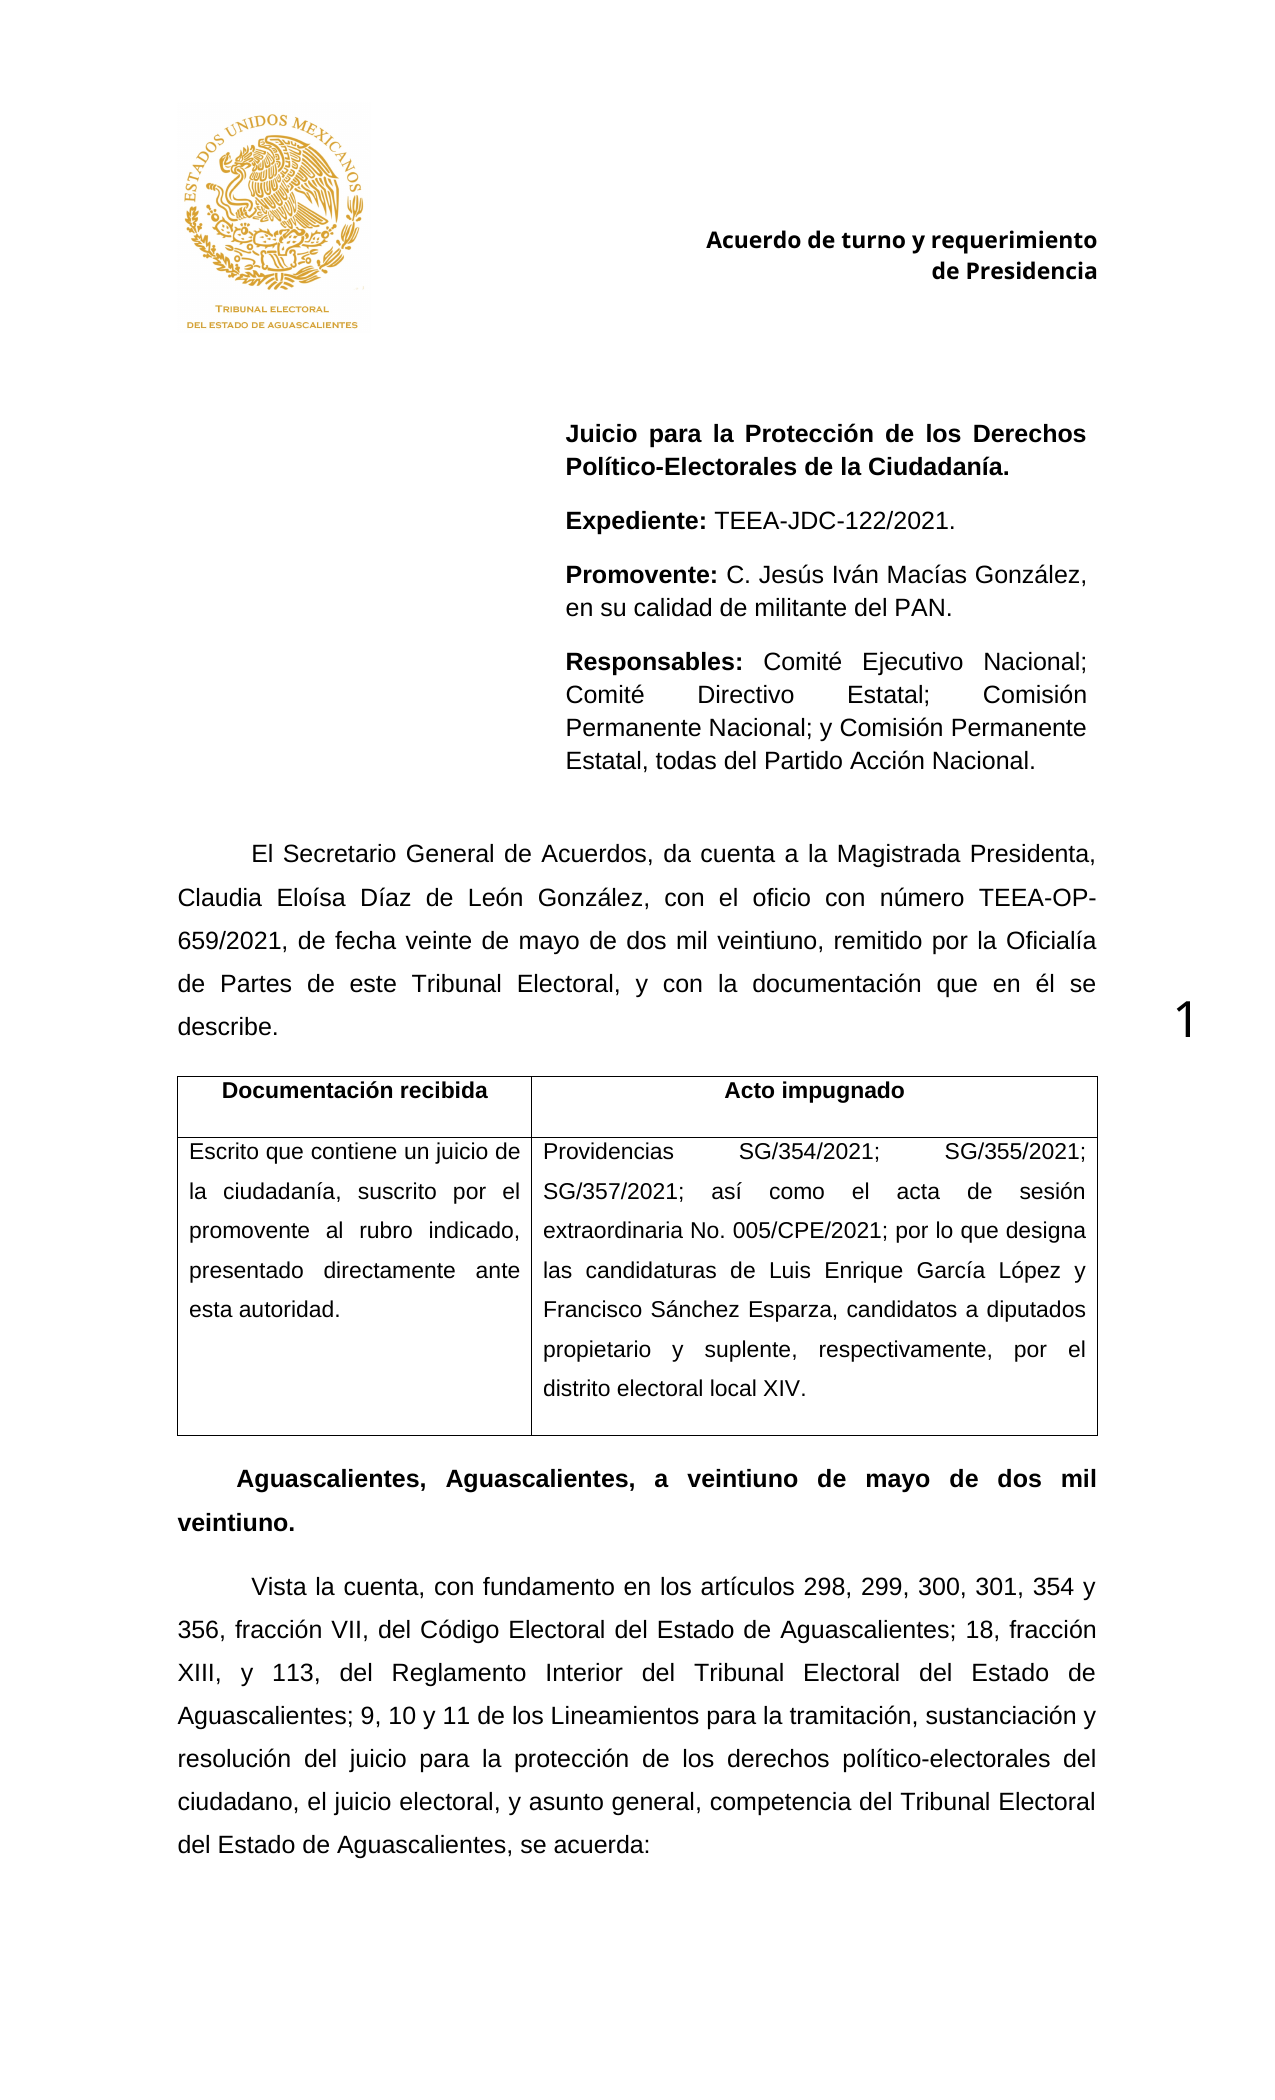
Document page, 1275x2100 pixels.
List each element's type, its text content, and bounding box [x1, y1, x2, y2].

text Vista la cuenta, con fundamento en los artículos 298, 299, 300, 301, 354 y 356, fracción VII, del Código Electoral del Estado de Aguascalientes; 18, fracción XIII, y 113, del Reglamento Interior del Tribunal Electoral del Estado de Aguascalientes; 9, 10 y 11 de los Lineamientos para la tramitación, sustanciación y resolución del juicio para la protección de los derechos político-electorales del ciudadano, el juicio electoral, y asunto general, competencia del Tribunal Electoral del Estado de Aguascalientes, se acuerda: [177, 1572, 1098, 1859]
picture [177, 102, 371, 333]
table_header Documentación recibida [178, 1077, 531, 1137]
table_cell Providencias SG/354/2021; SG/355/2021; SG/357/2021; así como el acta de sesión extraordinaria No. 005/CPE/2021; por lo que designa las candidaturas de Luis Enrique García López y Francisco Sánchez Esparza, candidatos a diputados propietario y suplente, respectivamente, por el distrito electoral local XIV. [532, 1138, 1097, 1435]
text El Secretario General de Acuerdos, da cuenta a la Magistrada Presidenta, Claudia Eloísa Díaz de León González, con el oficio con número TEEA-OP-659/2021, de fecha veinte de mayo de dos mil veintiuno, remitido por la Oficialía de Partes de este Tribunal Electoral, y con la documentación que en él se describe. [177, 839, 1098, 1041]
table_header Acto impugnado [532, 1077, 1097, 1137]
text Aguascalientes, Aguascalientes, a veintiuno de mayo de dos mil veintiuno. [177, 1464, 1098, 1536]
table_cell Escrito que contiene un juicio de la ciudadanía, suscrito por el promovente al rubro indicado, presentado directamente ante esta autoridad. [178, 1138, 531, 1435]
